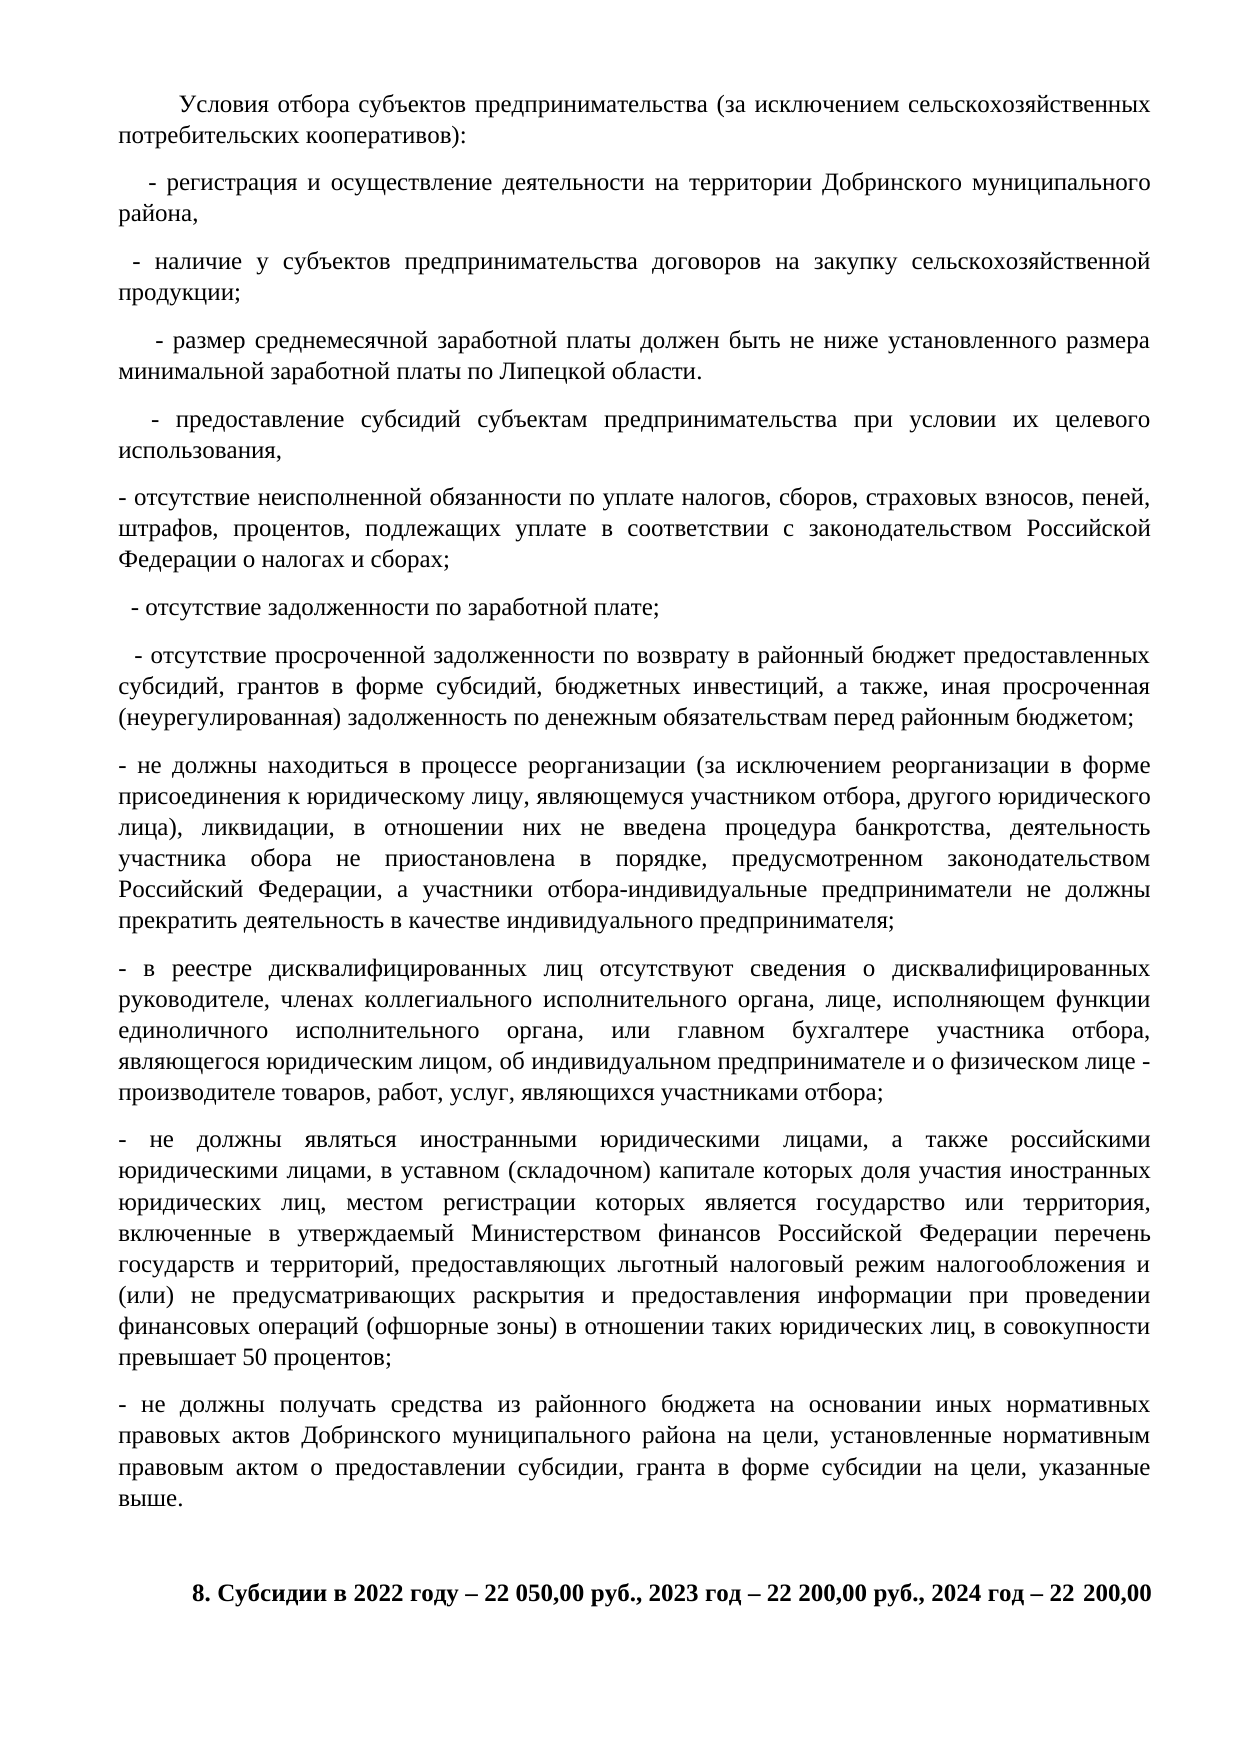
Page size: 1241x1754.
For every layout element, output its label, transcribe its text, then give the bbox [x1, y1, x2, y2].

text - не должны являться иностранными юридическими лицами, а также российскими юридическими лицами, в уставном (складочном) капитале которых доля участия иностранных юридических лиц, местом регистрации которых является государство или территория, включенные в утверждаемый Министерством финансов Российской Федерации перечень государств и территорий, предоставляющих льготный налоговый режим налогообложения и (или) не предусматривающих раскрытия и предоставления информации при проведении финансовых операций (офшорные зоны) в отношении таких юридических лиц, в совокупности превышает 50 процентов; [118, 1124, 1152, 1371]
text - размер среднемесячной заработной платы должен быть не ниже установленного размера минимальной заработной платы по Липецкой области. [118, 325, 1152, 385]
text - в реестре дисквалифицированных лиц отсутствуют сведения о дисквалифицированных руководителе, членах коллегиального исполнительного органа, лице, исполняющем функции единоличного исполнительного органа, или главном бухгалтере участника отбора, являющегося юридическим лицом, об индивидуальном предпринимателе и о физическом лице - производителе товаров, работ, услуг, являющихся участниками отбора; [118, 953, 1152, 1106]
text - отсутствие просроченной задолженности по возврату в районный бюджет предоставленных субсидий, грантов в форме субсидий, бюджетных инвестиций, а также, иная просроченная (неурегулированная) задолженность по денежным обязательствам перед районным бюджетом; [118, 640, 1152, 731]
text - не должны находиться в процессе реорганизации (за исключением реорганизации в форме присоединения к юридическому лицу, являющемуся участником отбора, другого юридического лица), ликвидации, в отношении них не введена процедура банкротства, деятельность участника обора не приостановлена в порядке, предусмотренном законодательством Российский Федерации, а участники отбора-индивидуальные предприниматели не должны прекратить деятельность в качестве индивидуального предпринимателя; [118, 750, 1152, 934]
text - не должны получать средства из районного бюджета на основании иных нормативных правовых актов Добринского муниципального района на цели, установленные нормативным правовым актом о предоставлении субсидии, гранта в форме субсидии на цели, указанные выше. [118, 1389, 1152, 1511]
text - наличие у субъектов предпринимательства договоров на закупку сельскохозяйственной продукции; [118, 246, 1152, 306]
text - отсутствие неисполненной обязанности по уплате налогов, сборов, страховых взносов, пеней, штрафов, процентов, подлежащих уплате в соответствии с законодательством Российской Федерации о налогах и сборах; [118, 482, 1152, 573]
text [118, 1578, 1152, 1607]
text Условия отбора субъектов предпринимательства (за исключением сельскохозяйственных потребительских кооперативов): [118, 89, 1152, 148]
text - регистрация и осуществление деятельности на территории Добринского муниципального района, [118, 167, 1152, 227]
text - предоставление субсидий субъектам предпринимательства при условии их целевого использования, [118, 404, 1152, 463]
text - отсутствие задолженности по заработной плате; [118, 592, 1152, 621]
